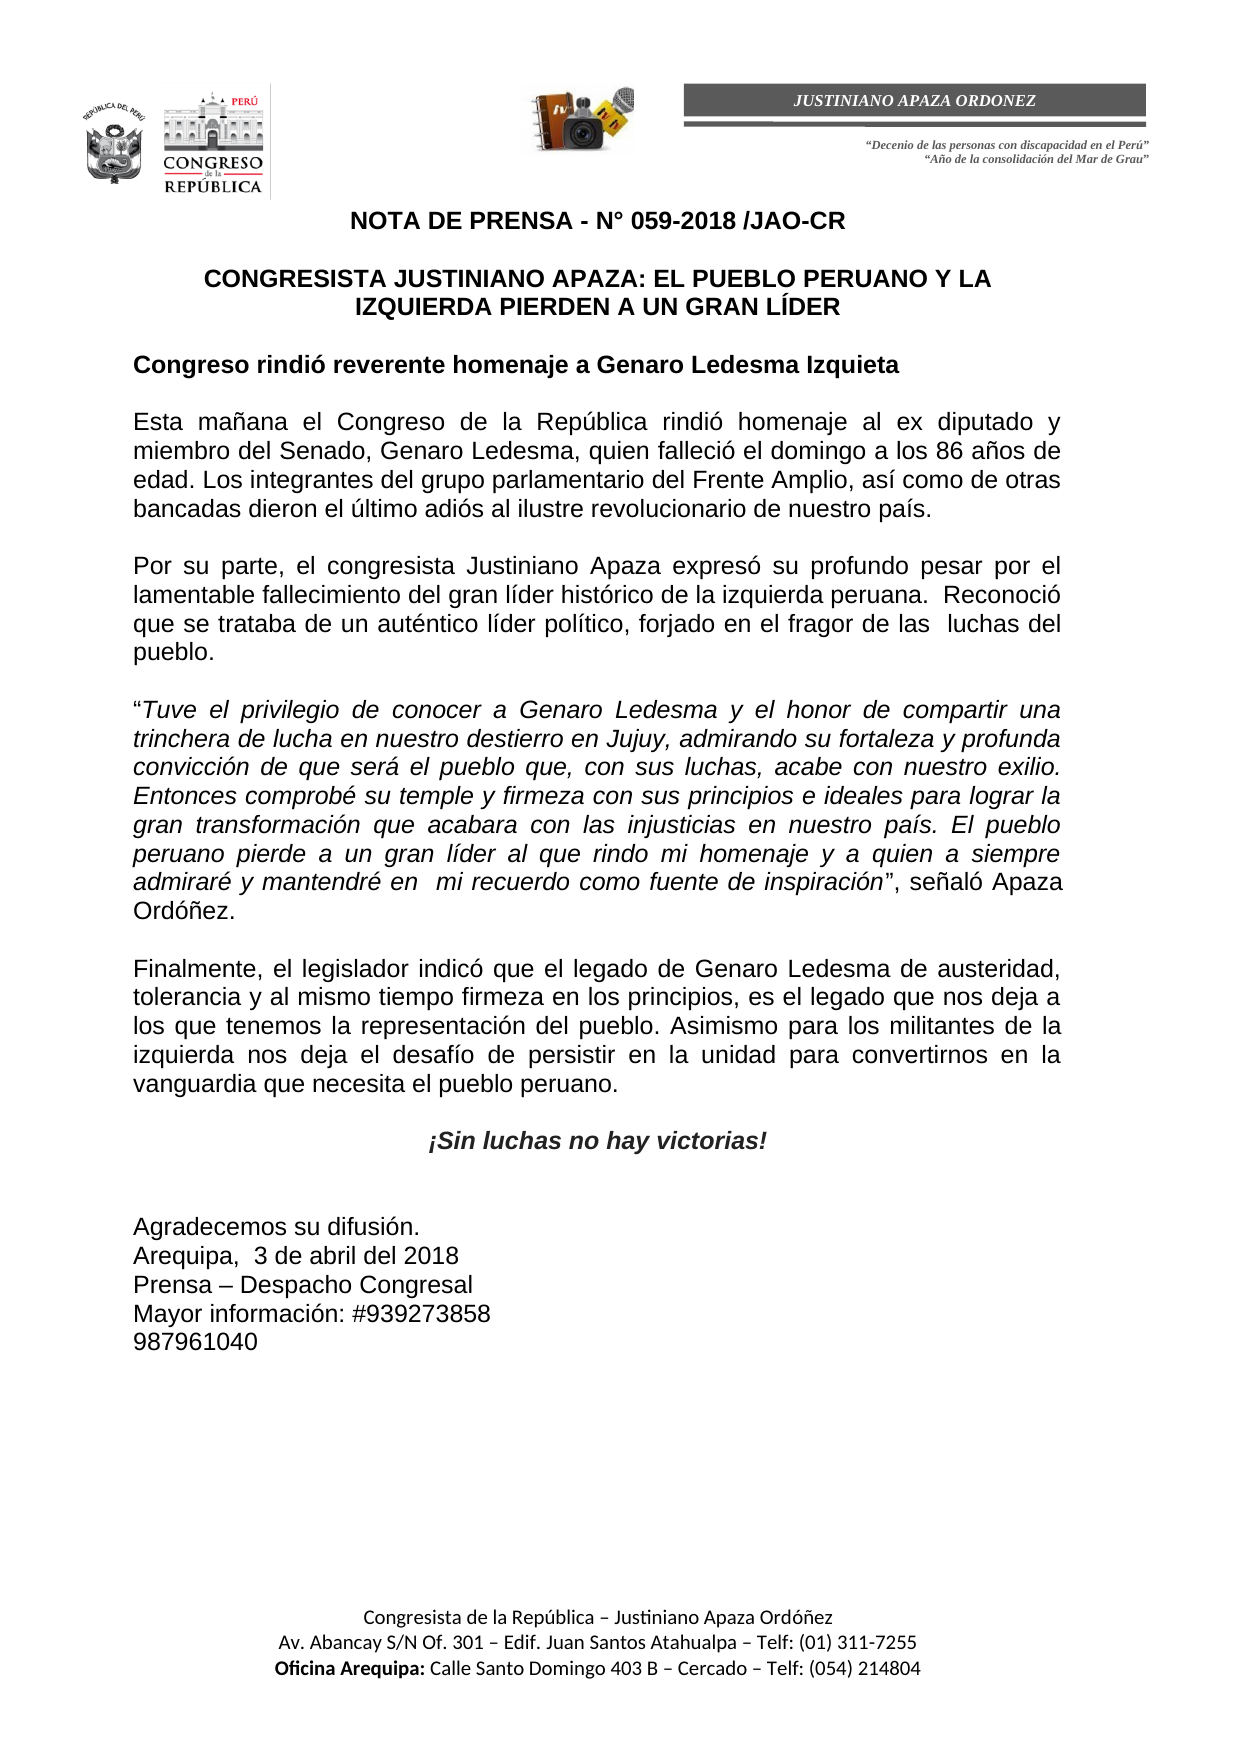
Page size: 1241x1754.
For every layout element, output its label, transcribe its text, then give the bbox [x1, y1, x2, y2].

text CONGRESISTA JUSTINIANO APAZA: EL PUEBLO PERUANO Y LA IZQUIERDA PIERDEN A UN GRAN LÍDER [133, 263, 1063, 321]
text Agradecemos su difusión. [133, 1212, 1063, 1241]
text Finalmente, el legislador indicó que el legado de Genaro Ledesma de austeridad, tolerancia y al mismo tiempo firmeza en los principios, es el legado que nos deja a los que tenemos la representación del pueblo. Asimismo para los militantes de la izquierda nos deja el desafío de persistir en la unidad para convertirnos en la vanguardia que necesita el pueblo peruano. [133, 953, 1063, 1097]
text NOTA DE PRENSA - N° 059-2018 /JAO-CR [133, 159, 1063, 235]
text Prensa – Despacho Congresal [133, 1270, 1063, 1298]
text 987961040 [133, 1327, 1063, 1356]
text ¡Sin luchas no hay victorias! [133, 1126, 1063, 1155]
picture [80, 70, 634, 207]
text “Tuve el privilegio de conocer a Genaro Ledesma y el honor de compartir una trinchera de lucha en nuestro destierro en Jujuy, admirando su fortaleza y profunda convicción de que será el pueblo que, con sus luchas, acabe con nuestro exilio. Entonces comprobé su temple y firmeza con sus principios e ideales para lograr la gran transformación que acabara con las injusticias en nuestro país. El pueblo peruano pierde a un gran líder al que rindo mi homenaje y a quien a siempre admiraré y mantendré en mi recuerdo como fuente de inspiración”, señaló Apaza Ordóñez. [133, 695, 1063, 925]
text Esta mañana el Congreso de la República rindió homenaje al ex diputado y miembro del Senado, Genaro Ledesma, quien falleció el domingo a los 86 años de edad. Los integrantes del grupo parlamentario del Frente Amplio, así como de otras bancadas dieron el último adiós al ilustre revolucionario de nuestro país. [133, 407, 1063, 522]
text Mayor información: #939273858 [133, 1298, 1063, 1327]
text Arequipa, 3 de abril del 2018 [133, 1241, 1063, 1270]
text Congreso rindió reverente homenaje a Genaro Ledesma Izquieta [133, 350, 1063, 378]
text Por su parte, el congresista Justiniano Apaza expresó su profundo pesar por el lamentable fallecimiento del gran líder histórico de la izquierda peruana. Reconoció que se trataba de un auténtico líder político, forjado en el fragor de las luchas del pueblo. [133, 551, 1063, 666]
